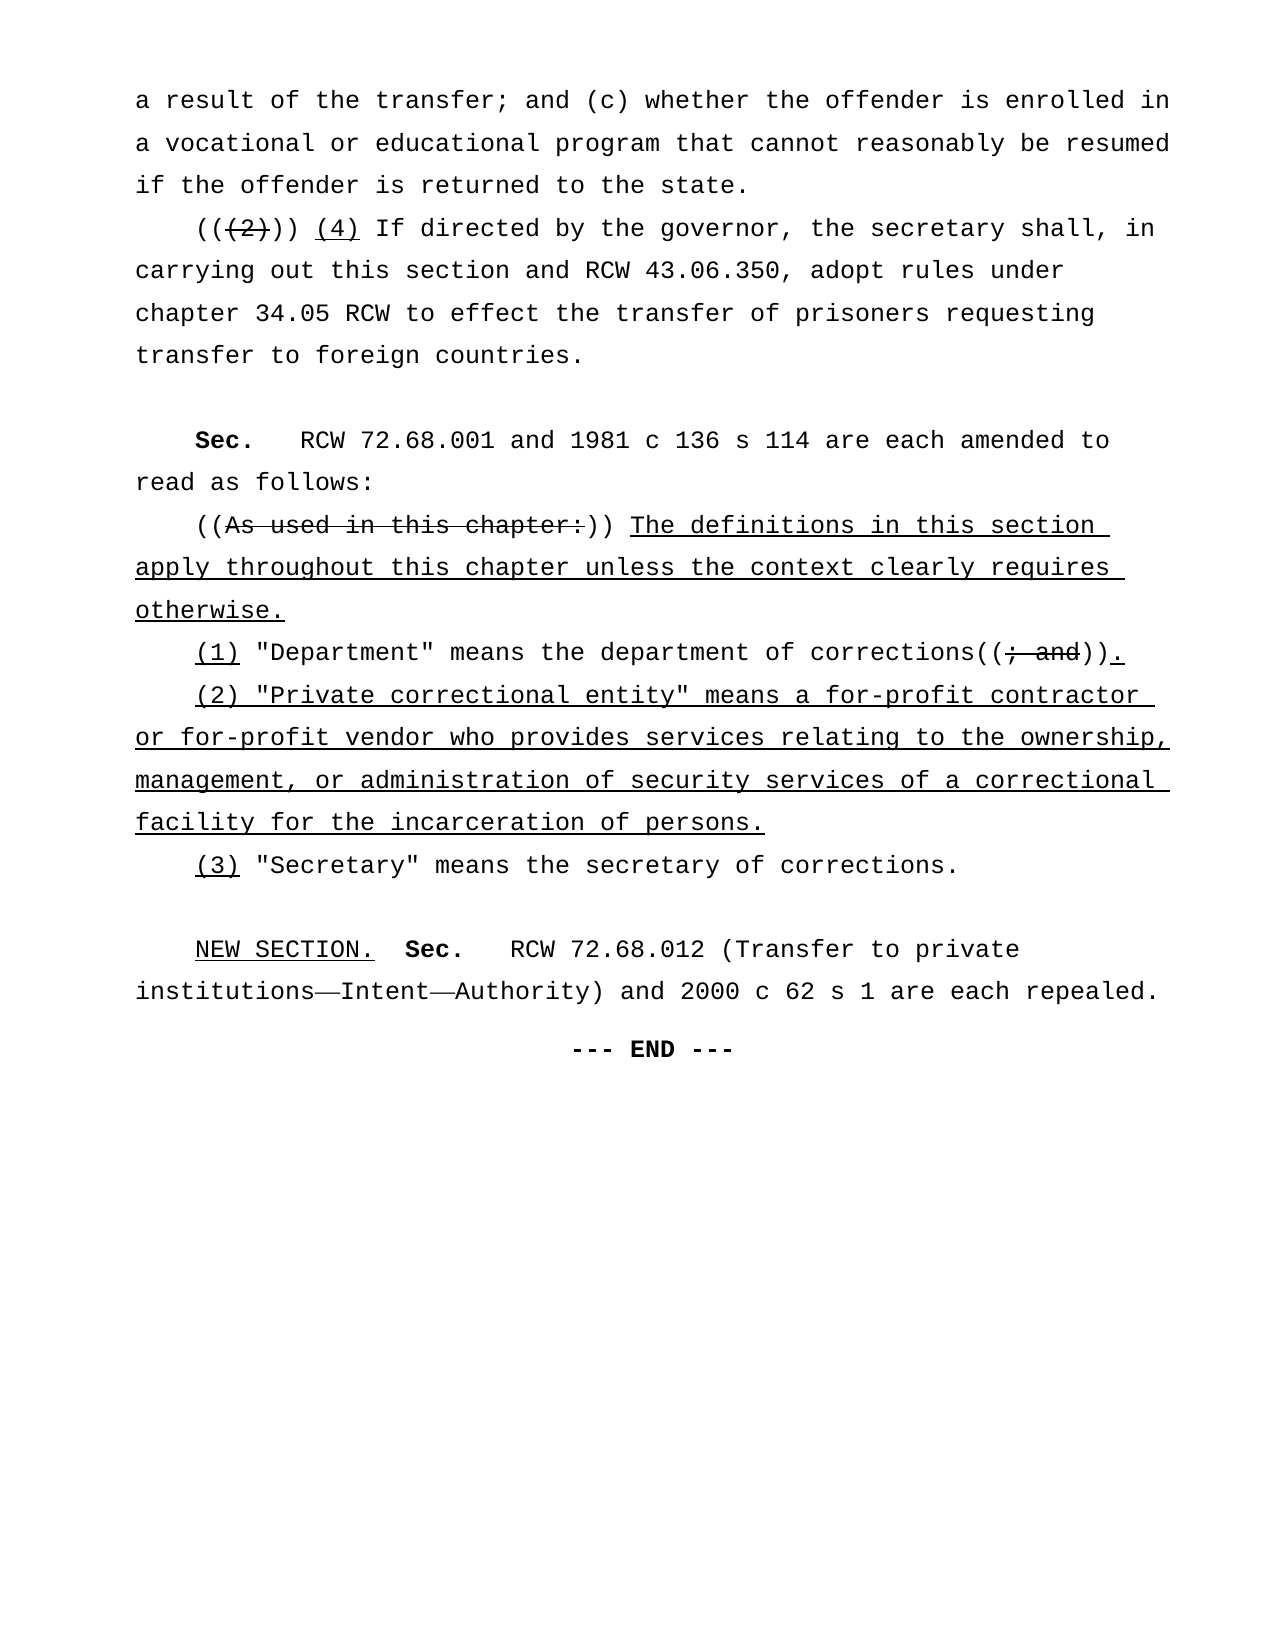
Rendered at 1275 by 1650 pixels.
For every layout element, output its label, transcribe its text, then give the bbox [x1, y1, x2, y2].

text (2) "Private correctional entity" means a for-profit contractor or for-profit vendor who provides services relating to the ownership, management, or administration of security services of a correctional facility for the incarceration of persons. [135, 792, 1170, 839]
text (2) "Private correctional entity" means a for-profit contractor or for-profit vendor who provides services relating to the ownership, management, or administration of security services of a correctional facility for the incarceration of persons. [135, 750, 1170, 790]
text Sec. RCW 72.68.001 and 1981 c 136 s 114 are each amended to read as follows: [135, 414, 1170, 499]
text --- END --- [135, 1037, 1170, 1065]
text NEW SECTION. Sec. RCW 72.68.012 (Transfer to private institutions—Intent—Authority) and 2000 c 62 s 1 are each repealed. [135, 923, 1170, 1008]
text ((As used in this chapter:)) The definitions in this section apply throughout this chapter unless the context clearly requires otherwise. [135, 499, 1170, 627]
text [135, 75, 1170, 202]
text (1) "Department" means the department of corrections((; and)). [135, 627, 1170, 669]
text (2) "Private correctional entity" means a for-profit contractor or for-profit vendor who provides services relating to the ownership, management, or administration of security services of a correctional facility for the incarceration of persons. [135, 669, 1170, 748]
text (3) "Secretary" means the secretary of corrections. [135, 839, 1170, 882]
text (((2))) (4) If directed by the governor, the secretary shall, in carrying out this section and RCW 43.06.350, adopt rules under chapter 34.05 RCW to effect the transfer of prisoners requesting transfer to foreign countries. [135, 202, 1170, 372]
